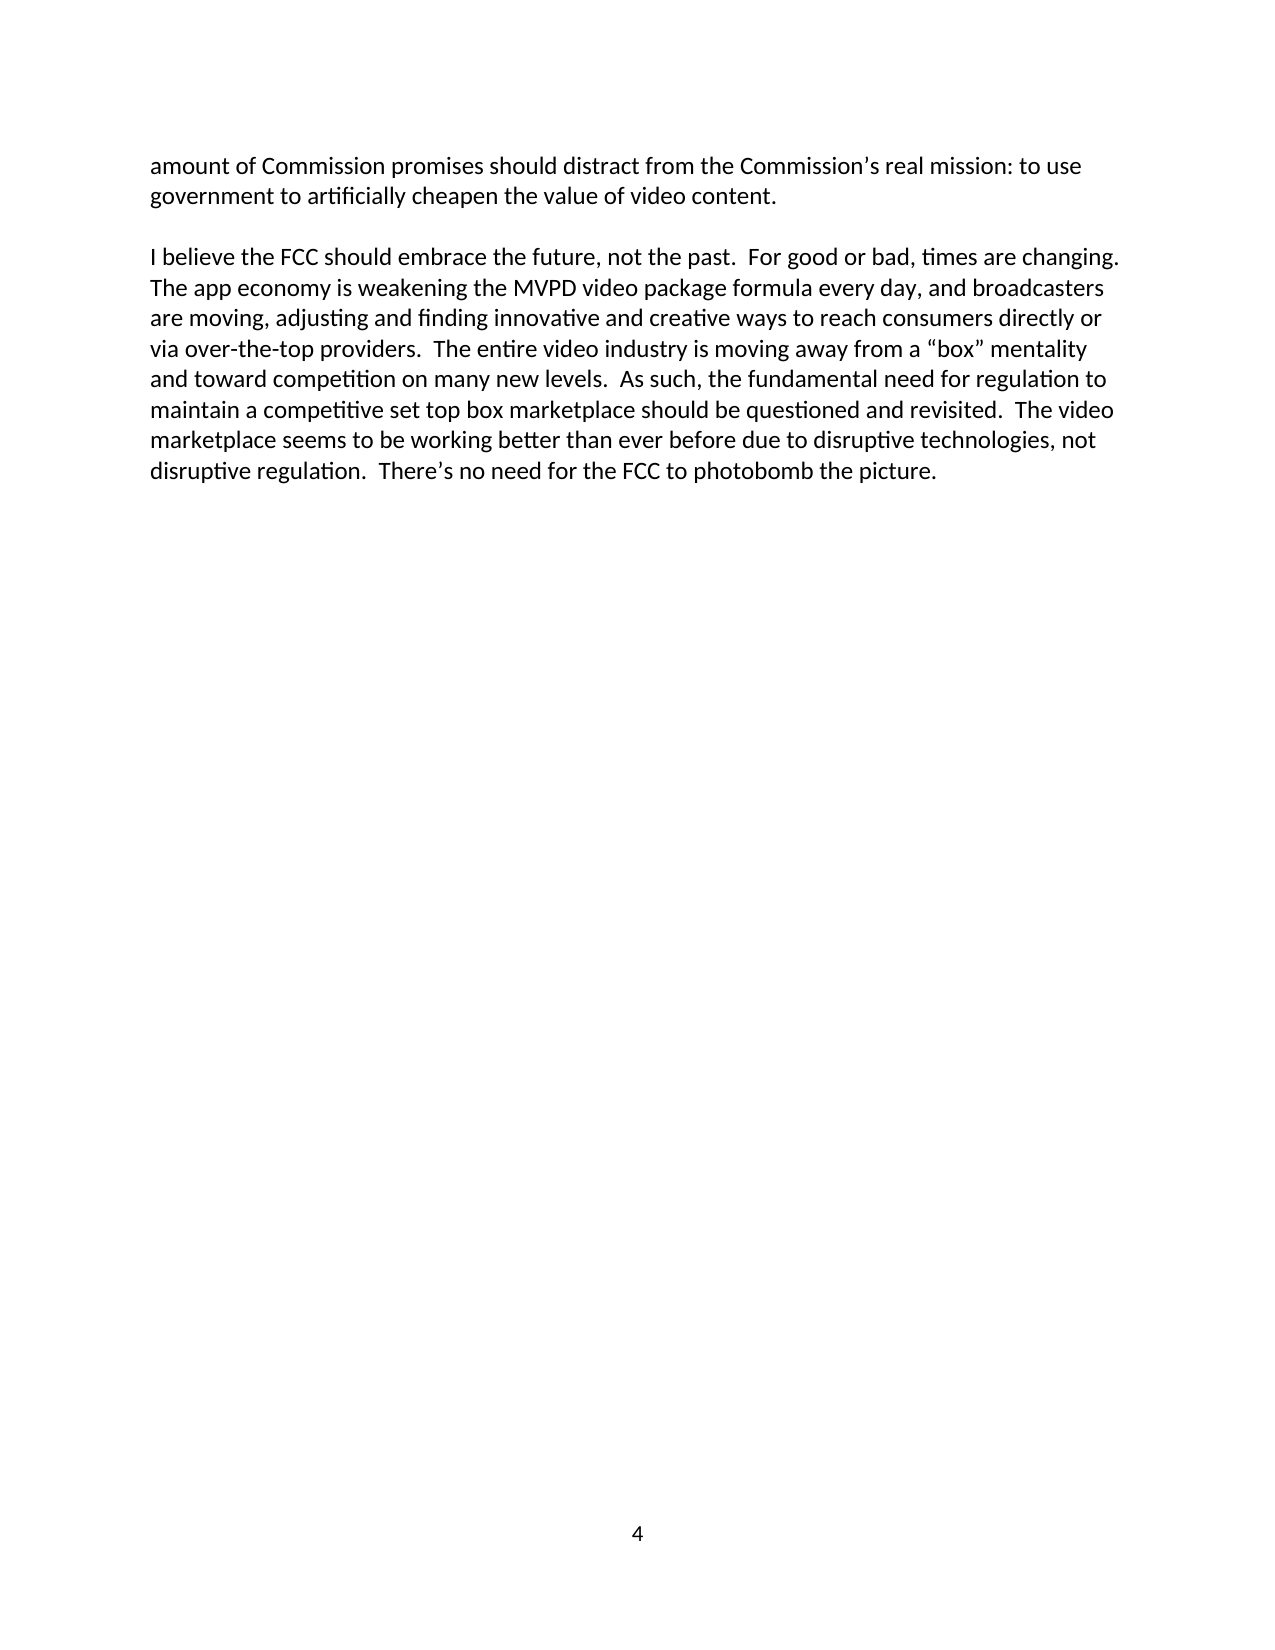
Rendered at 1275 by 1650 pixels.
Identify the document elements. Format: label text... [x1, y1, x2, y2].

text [150, 150, 1125, 211]
text I believe the FCC should embrace the future, not the past. For good or bad, times are changing. The app economy is weakening the MVPD video package formula every day, and broadcasters are moving, adjusting and finding innovative and creative ways to reach consumers directly or via over-the-top providers. The entire video industry is moving away from a “box” mentality and toward competition on many new levels. As such, the fundamental need for regulation to maintain a competitive set top box marketplace should be questioned and revisited. The video marketplace seems to be working better than ever before due to disruptive technologies, not disruptive regulation. There’s no need for the FCC to photobomb the picture. [150, 242, 1125, 486]
